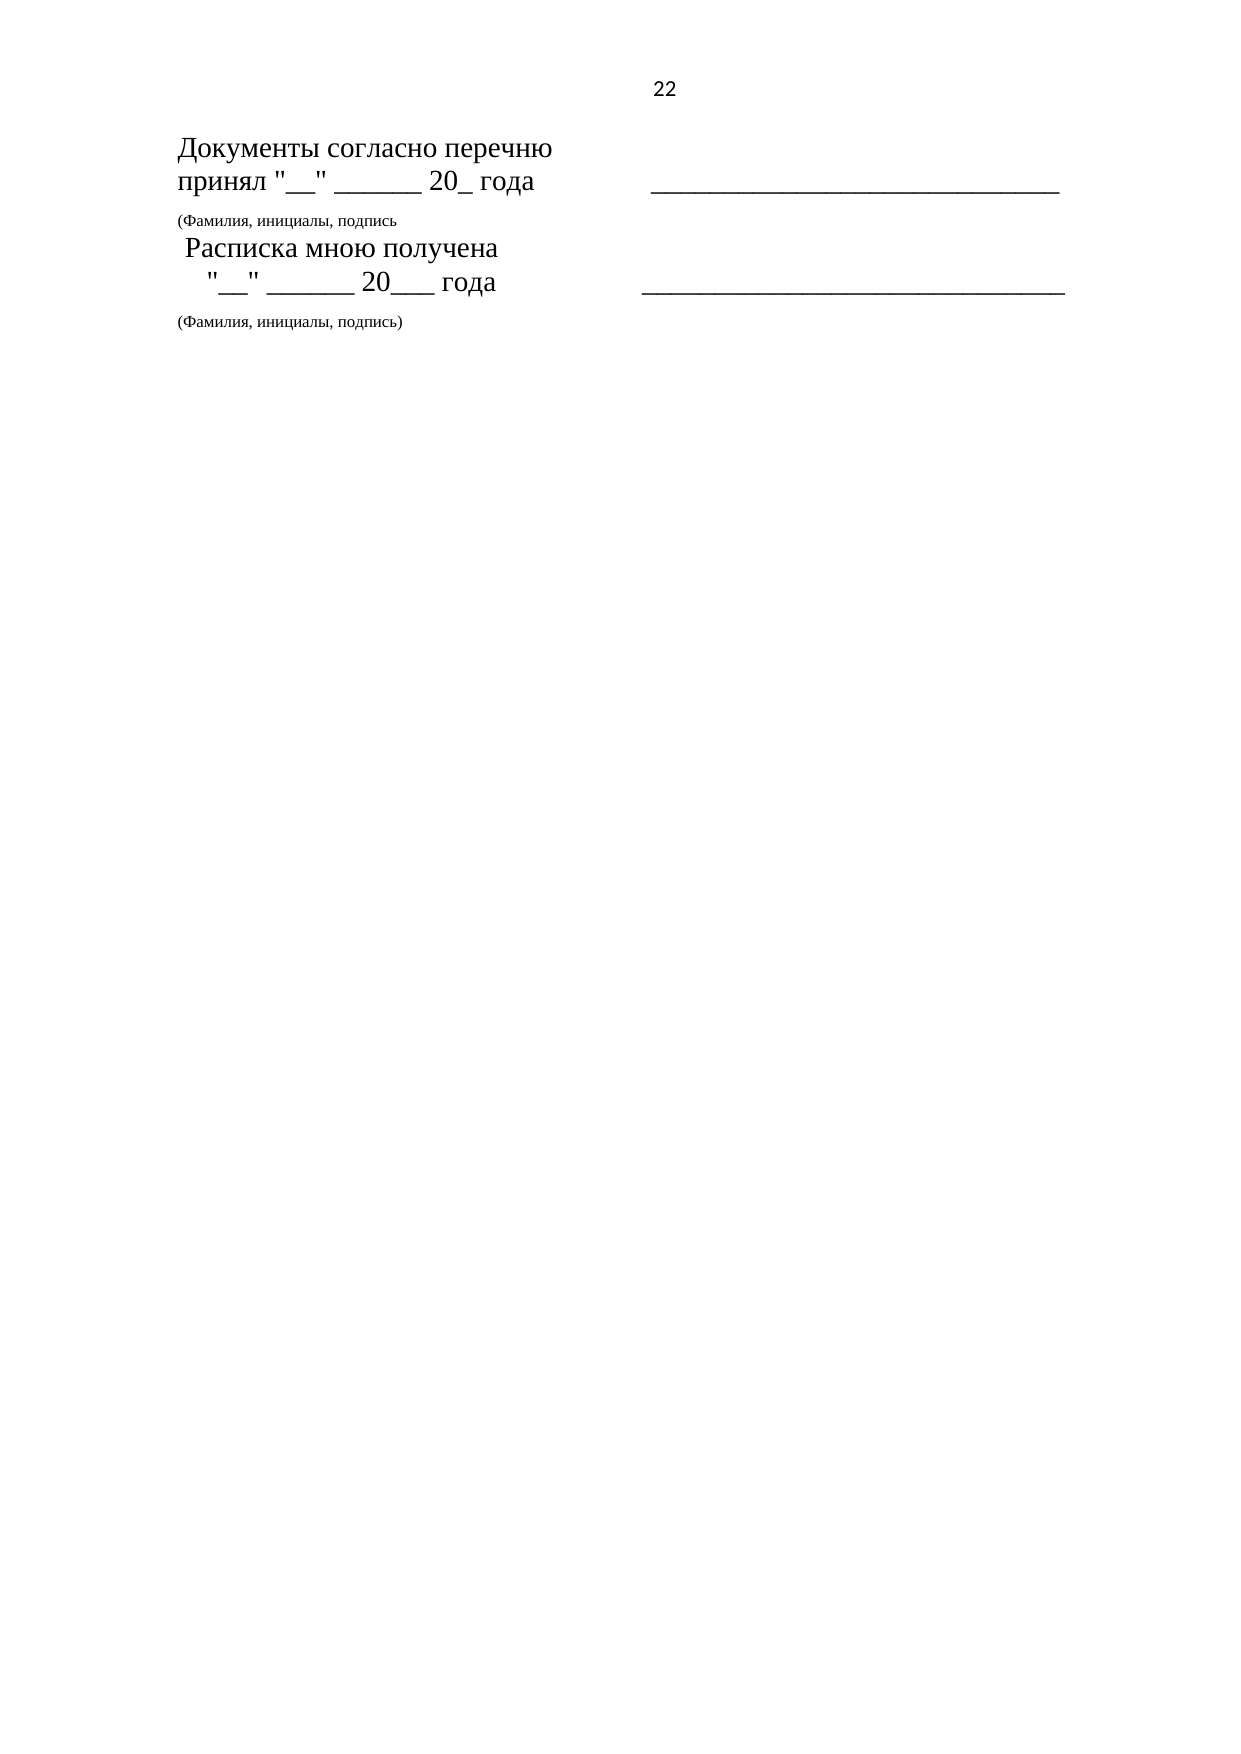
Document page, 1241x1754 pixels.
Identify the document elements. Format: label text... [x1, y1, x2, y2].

subtitle Расписка мною получена [177, 230, 1152, 264]
subtitle (Фамилия, инициалы, подпись [177, 197, 1152, 230]
subtitle "__" ______ 20___ года _____________________________ [177, 264, 1152, 297]
subtitle (Фамилия, инициалы, подпись) [177, 297, 1152, 331]
subtitle принял "__" ______ 20_ года ____________________________ [177, 163, 1152, 197]
subtitle Документы согласно перечню [177, 130, 1152, 163]
